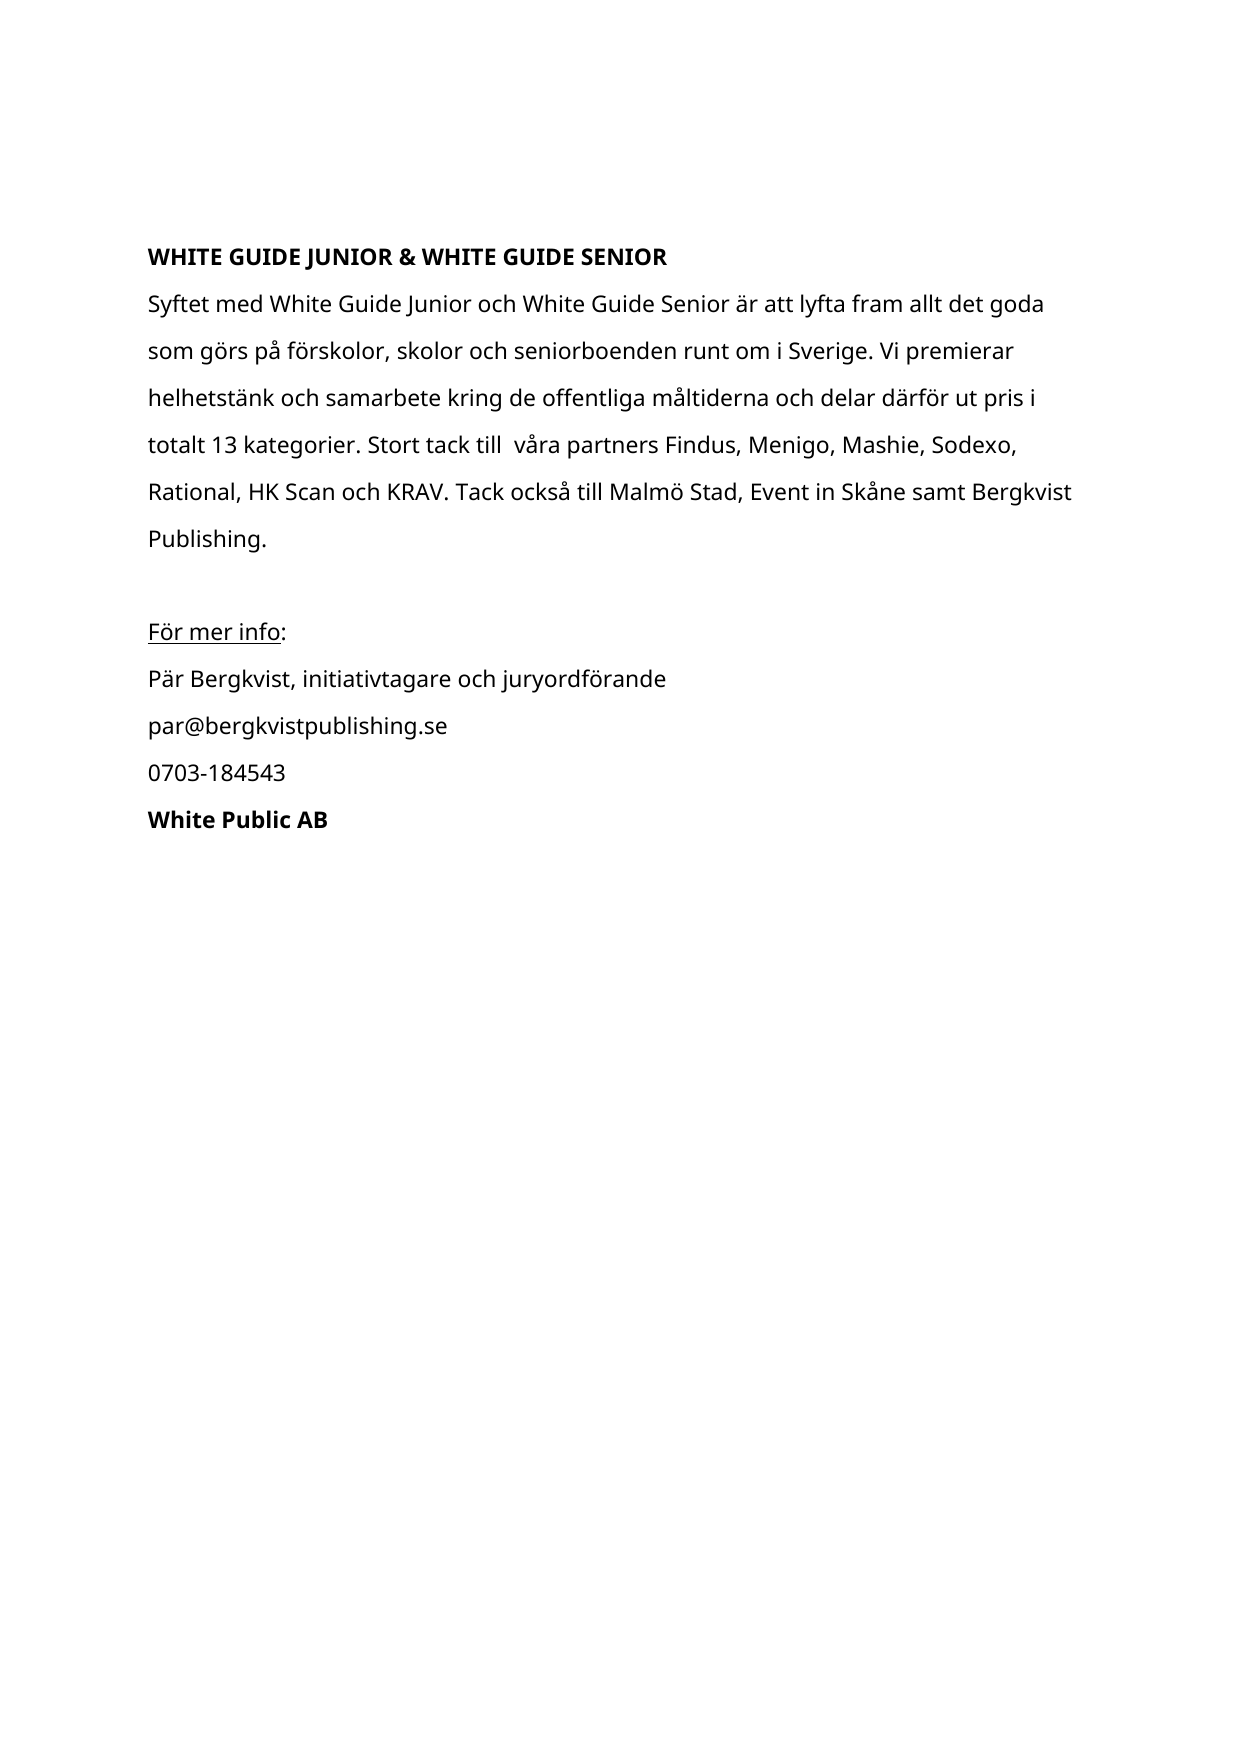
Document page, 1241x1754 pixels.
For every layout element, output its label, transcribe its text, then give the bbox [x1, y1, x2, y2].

text Pär Bergkvist, initiativtagare och juryordförande [148, 663, 1093, 694]
text 0703-184543 [148, 757, 1093, 788]
text White Public AB [148, 804, 1093, 835]
text Syftet med White Guide Junior och White Guide Senior är att lyfta fram allt det goda som görs på förskolor, skolor och seniorboenden runt om i Sverige. Vi premierar helhetstänk och samarbete kring de offentliga måltiderna och delar därför ut pris i totalt 13 kategorier. Stort tack till våra partners Findus, Menigo, Mashie, Sodexo, Rational, HK Scan och KRAV. Tack också till Malmö Stad, Event in Skåne samt Bergkvist Publishing. [148, 288, 1093, 554]
text För mer info: [148, 616, 1093, 648]
text par@bergkvistpublishing.se [148, 710, 1093, 741]
text WHITE GUIDE JUNIOR & WHITE GUIDE SENIOR [148, 241, 1093, 273]
